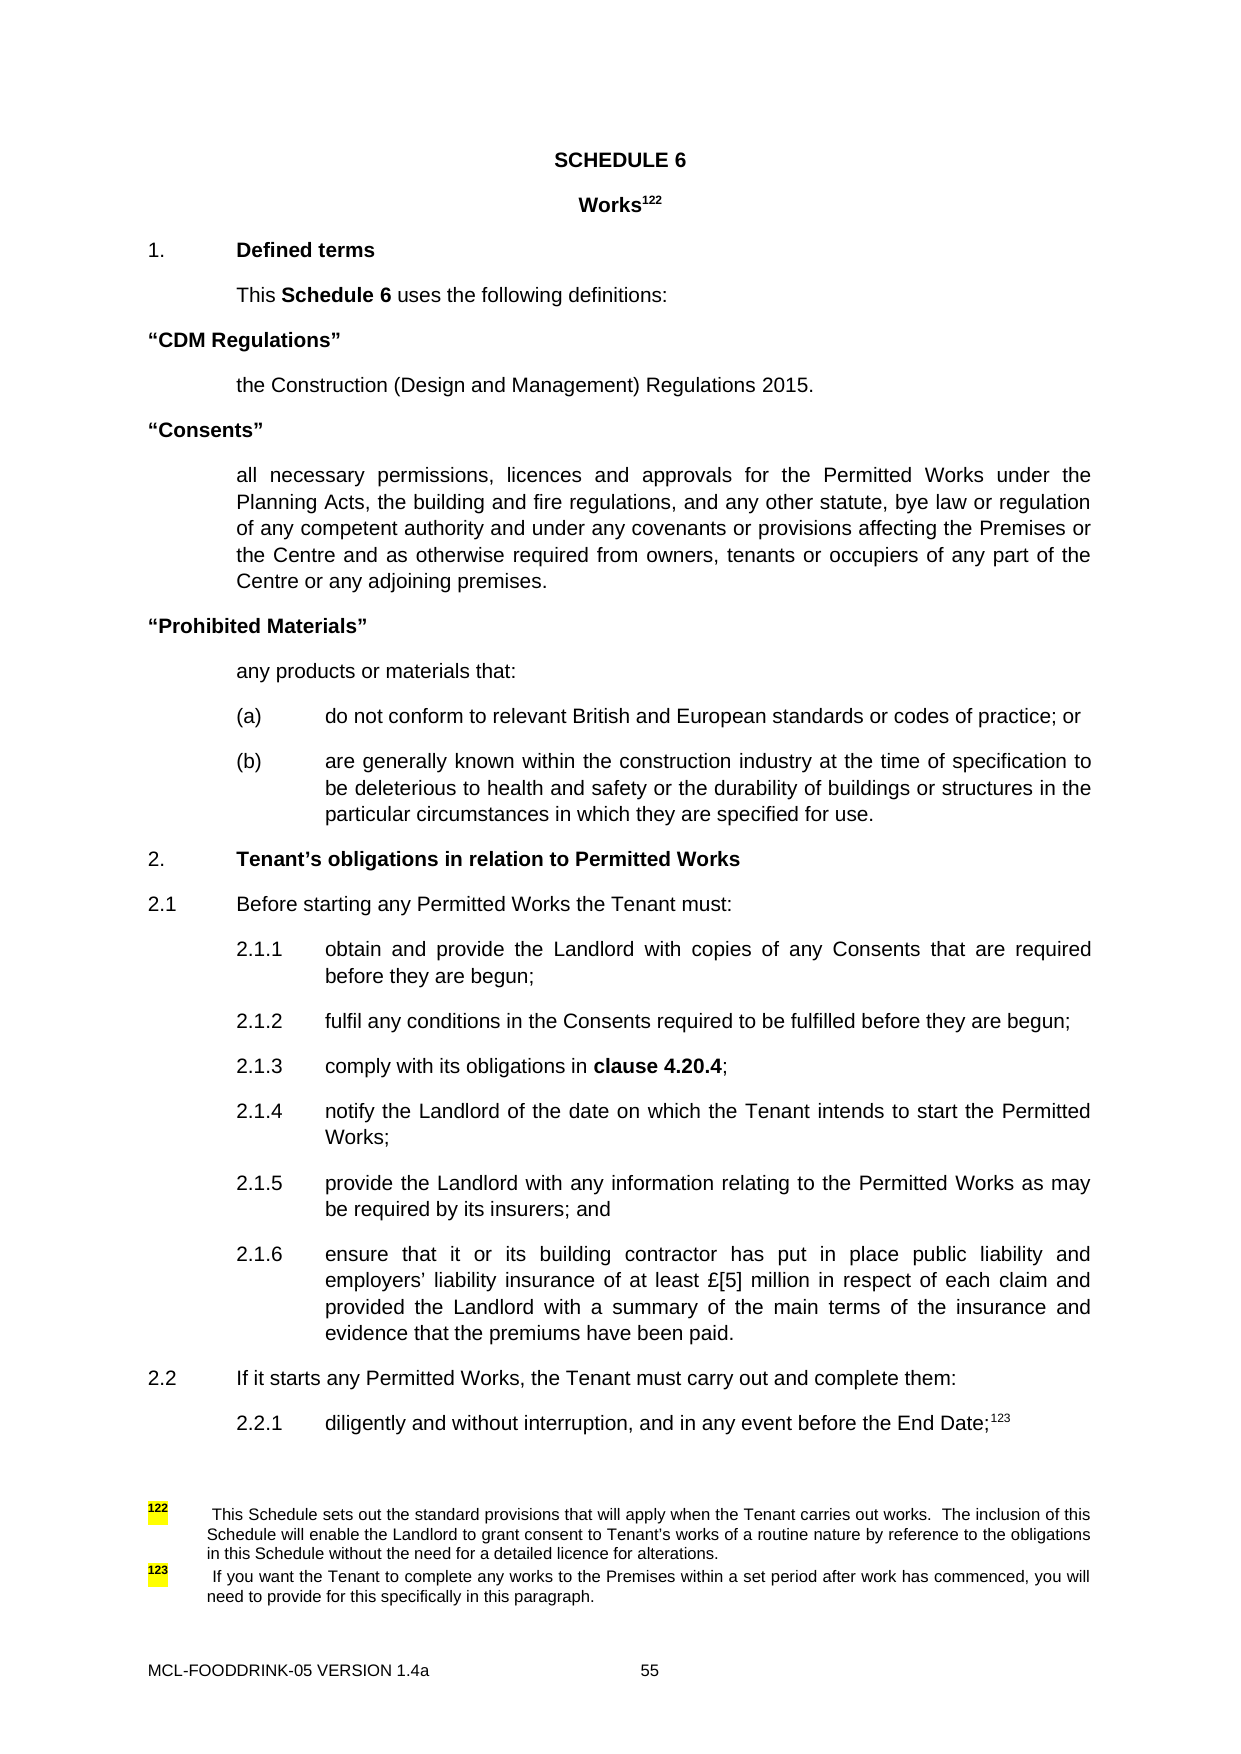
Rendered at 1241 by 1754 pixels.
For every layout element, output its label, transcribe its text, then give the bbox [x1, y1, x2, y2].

text This Schedule 6 uses the following definitions: [236, 283, 1093, 307]
text “Prohibited Materials” [148, 614, 1093, 638]
text all necessary permissions, licences and approvals for the Permitted Works under the Planning Acts, the building and fire regulations, and any other statute, bye law or regulation of any competent authority and under any covenants or provisions affecting the Premises or the Centre and as otherwise required from owners, tenants or occupiers of any part of the Centre or any adjoining premises. [236, 463, 1093, 593]
list do not conform to relevant British and European standards or codes of practice; or [236, 704, 1093, 728]
text comply with its obligations in clause 4.20.4; [236, 1054, 1093, 1078]
text Defined terms [148, 238, 1093, 262]
text obtain and provide the Landlord with copies of any Consents that are required before they are begun; [236, 937, 1093, 987]
text the Construction (Design and Management) Regulations 2015. [236, 373, 1093, 397]
text “CDM Regulations” [148, 328, 1093, 352]
text notify the Landlord of the date on which the Tenant intends to start the Permitted Works; [236, 1099, 1093, 1149]
text Before starting any Permitted Works the Tenant must: [148, 892, 1093, 916]
text diligently and without interruption, and in any event before the End Date; [236, 1411, 1093, 1435]
text fulfil any conditions in the Consents required to be fulfilled before they are begun; [236, 1009, 1093, 1033]
text provide the Landlord with any information relating to the Permitted Works as may be required by its insurers; and [236, 1170, 1093, 1221]
text ensure that it or its building contractor has put in place public liability and employers’ liability insurance of at least £[5] million in respect of each claim and provided the Landlord with a summary of the main terms of the insurance and evidence that the premiums have been paid. [236, 1242, 1093, 1345]
text Tenant’s obligations in relation to Permitted Works [148, 847, 1093, 871]
list are generally known within the construction industry at the time of specification to be deleterious to health and safety or the durability of buildings or structures in the particular circumstances in which they are specified for use. [236, 749, 1093, 826]
text any products or materials that: [236, 659, 1093, 683]
subtitle Works [148, 193, 1093, 217]
text If it starts any Permitted Works, the Tenant must carry out and complete them: [148, 1366, 1093, 1390]
text “Consents” [148, 418, 1093, 442]
